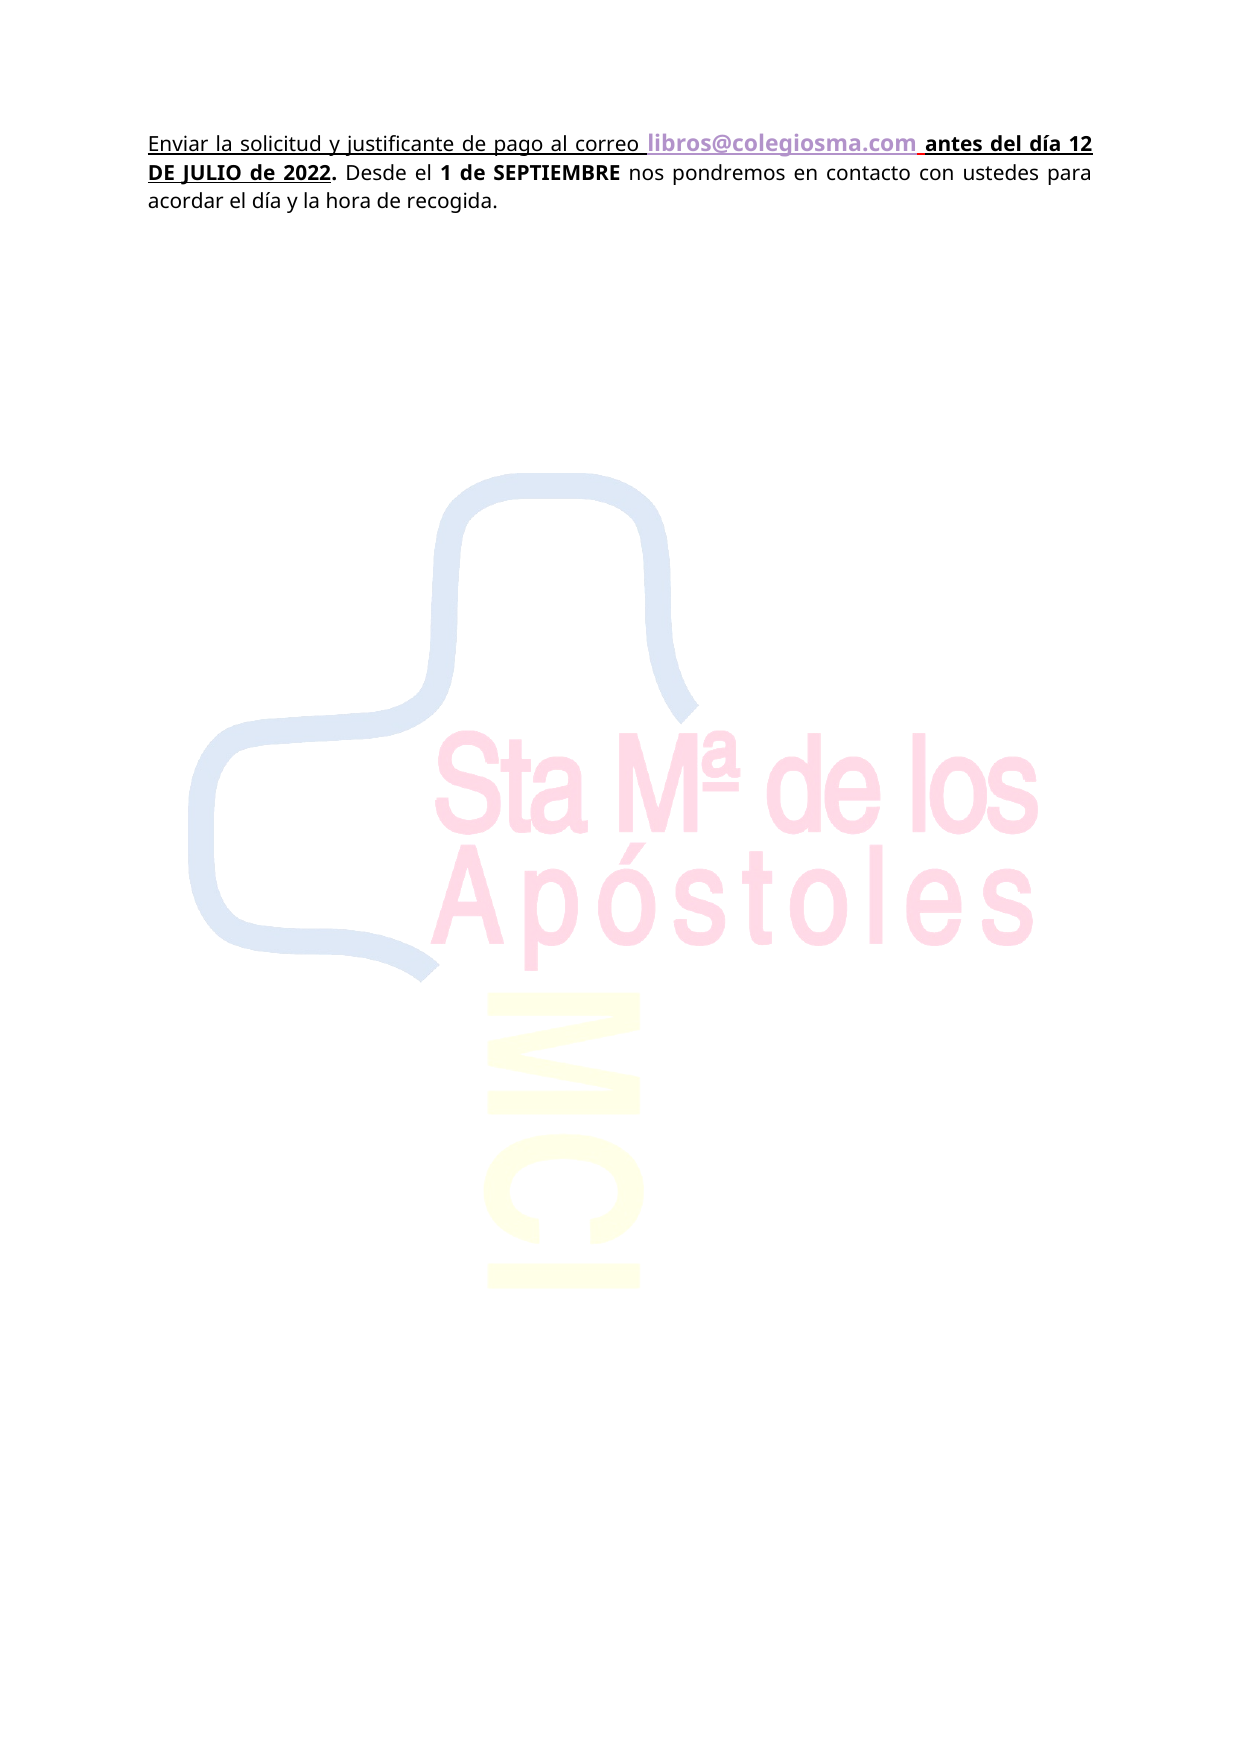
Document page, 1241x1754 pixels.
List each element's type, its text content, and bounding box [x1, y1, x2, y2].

text Enviar la solicitud y justificante de pago al correo libros@colegiosma.com antes del día 12 DE JULIO de 2022. Desde el 1 de SEPTIEMBRE nos pondremos en contacto con ustedes para acordar el día y la hora de recogida. [148, 155, 1092, 215]
text Enviar la solicitud y justificante de pago al correo libros@colegiosma.com antes del día 12 DE JULIO de 2022. Desde el 1 de SEPTIEMBRE nos pondremos en contacto con ustedes para acordar el día y la hora de recogida. [148, 127, 1092, 153]
